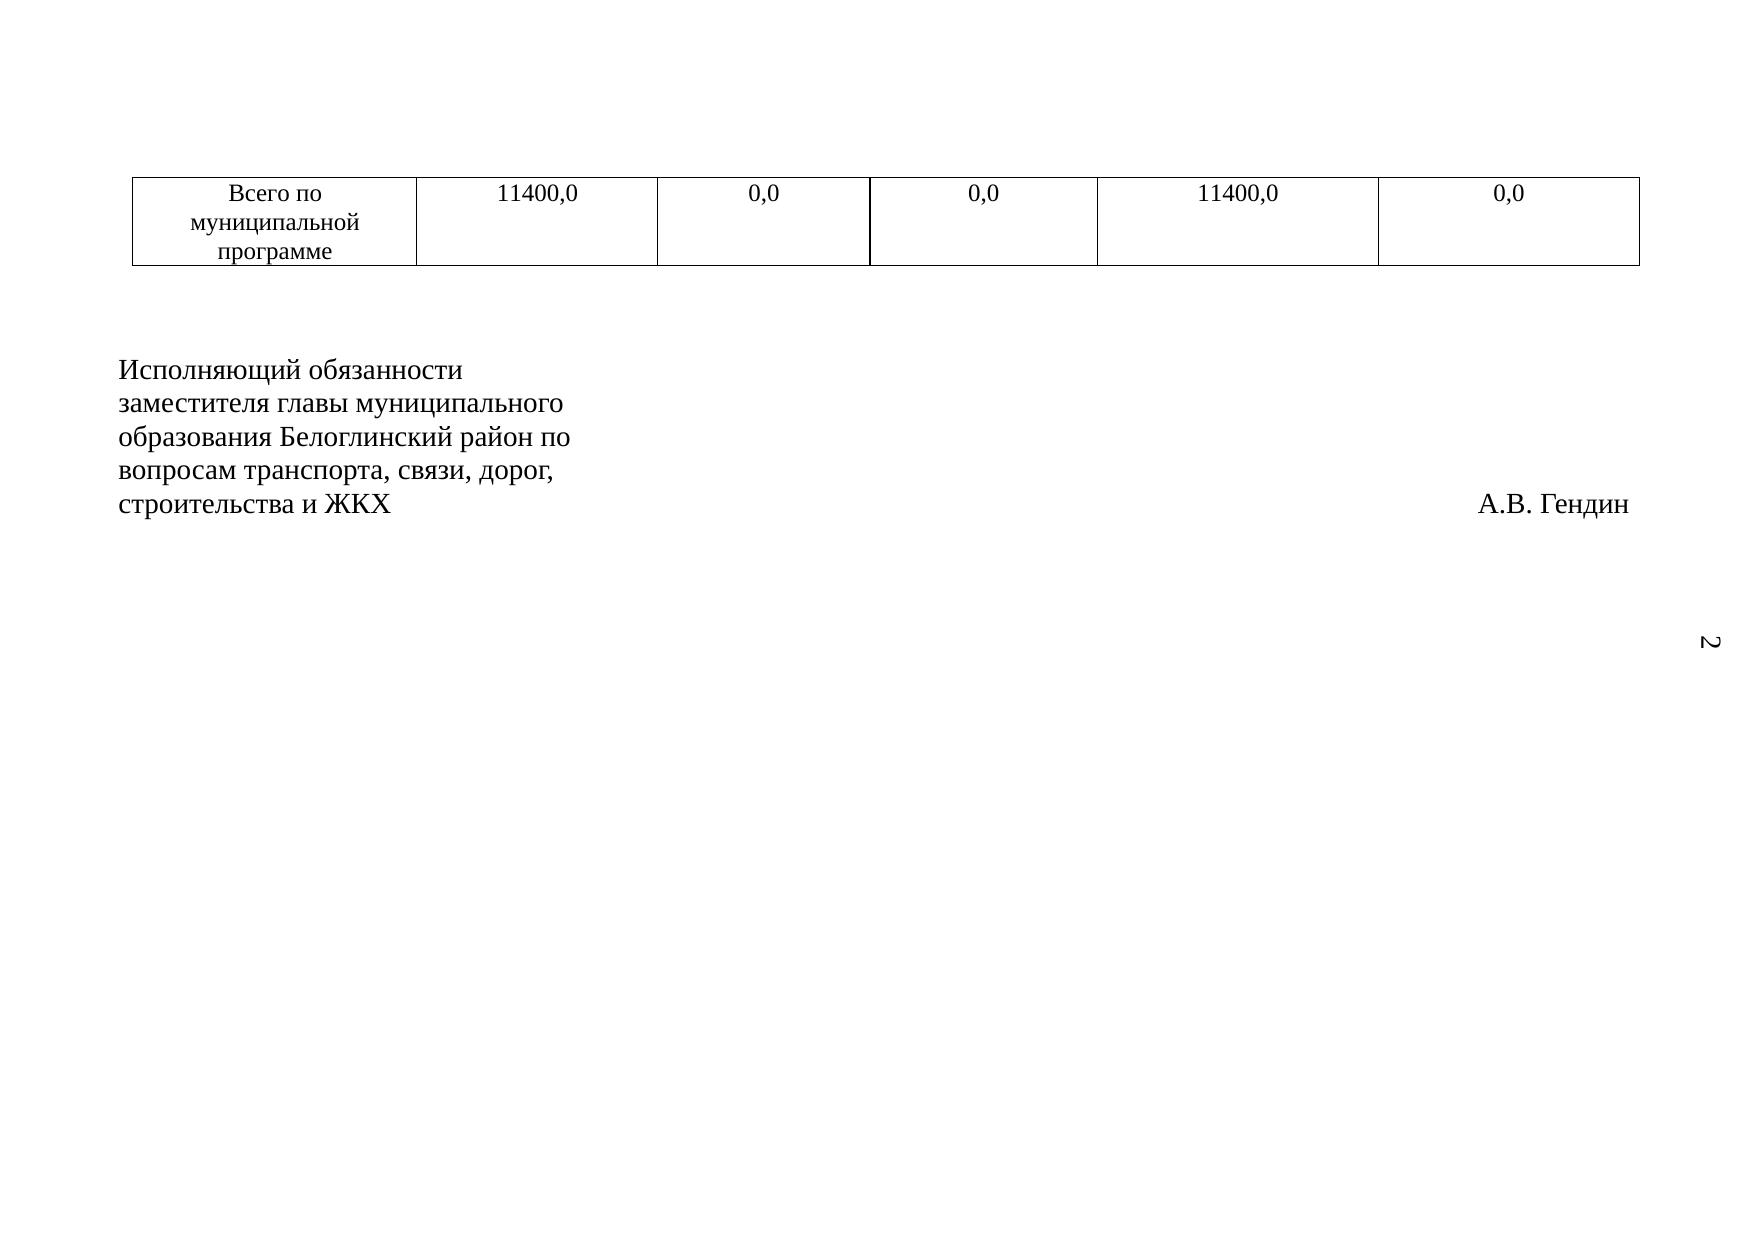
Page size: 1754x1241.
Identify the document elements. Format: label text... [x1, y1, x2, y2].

table_cell 11400,0 [1098, 178, 1378, 264]
table_cell 0,0 [1379, 178, 1639, 264]
table_cell Всего по муниципальной программе [133, 178, 416, 264]
text строительства и ЖКХ А.В. Гендин [118, 486, 1636, 519]
text вопросам транспорта, связи, дорог, [118, 452, 1636, 486]
text образования Белоглинский район по [118, 419, 1636, 452]
text заместителя главы муниципального [118, 385, 1636, 419]
text Исполняющий обязанности [118, 352, 1636, 385]
table_cell 0,0 [871, 178, 1097, 264]
table_cell 11400,0 [417, 178, 657, 264]
table_cell 0,0 [658, 178, 869, 264]
